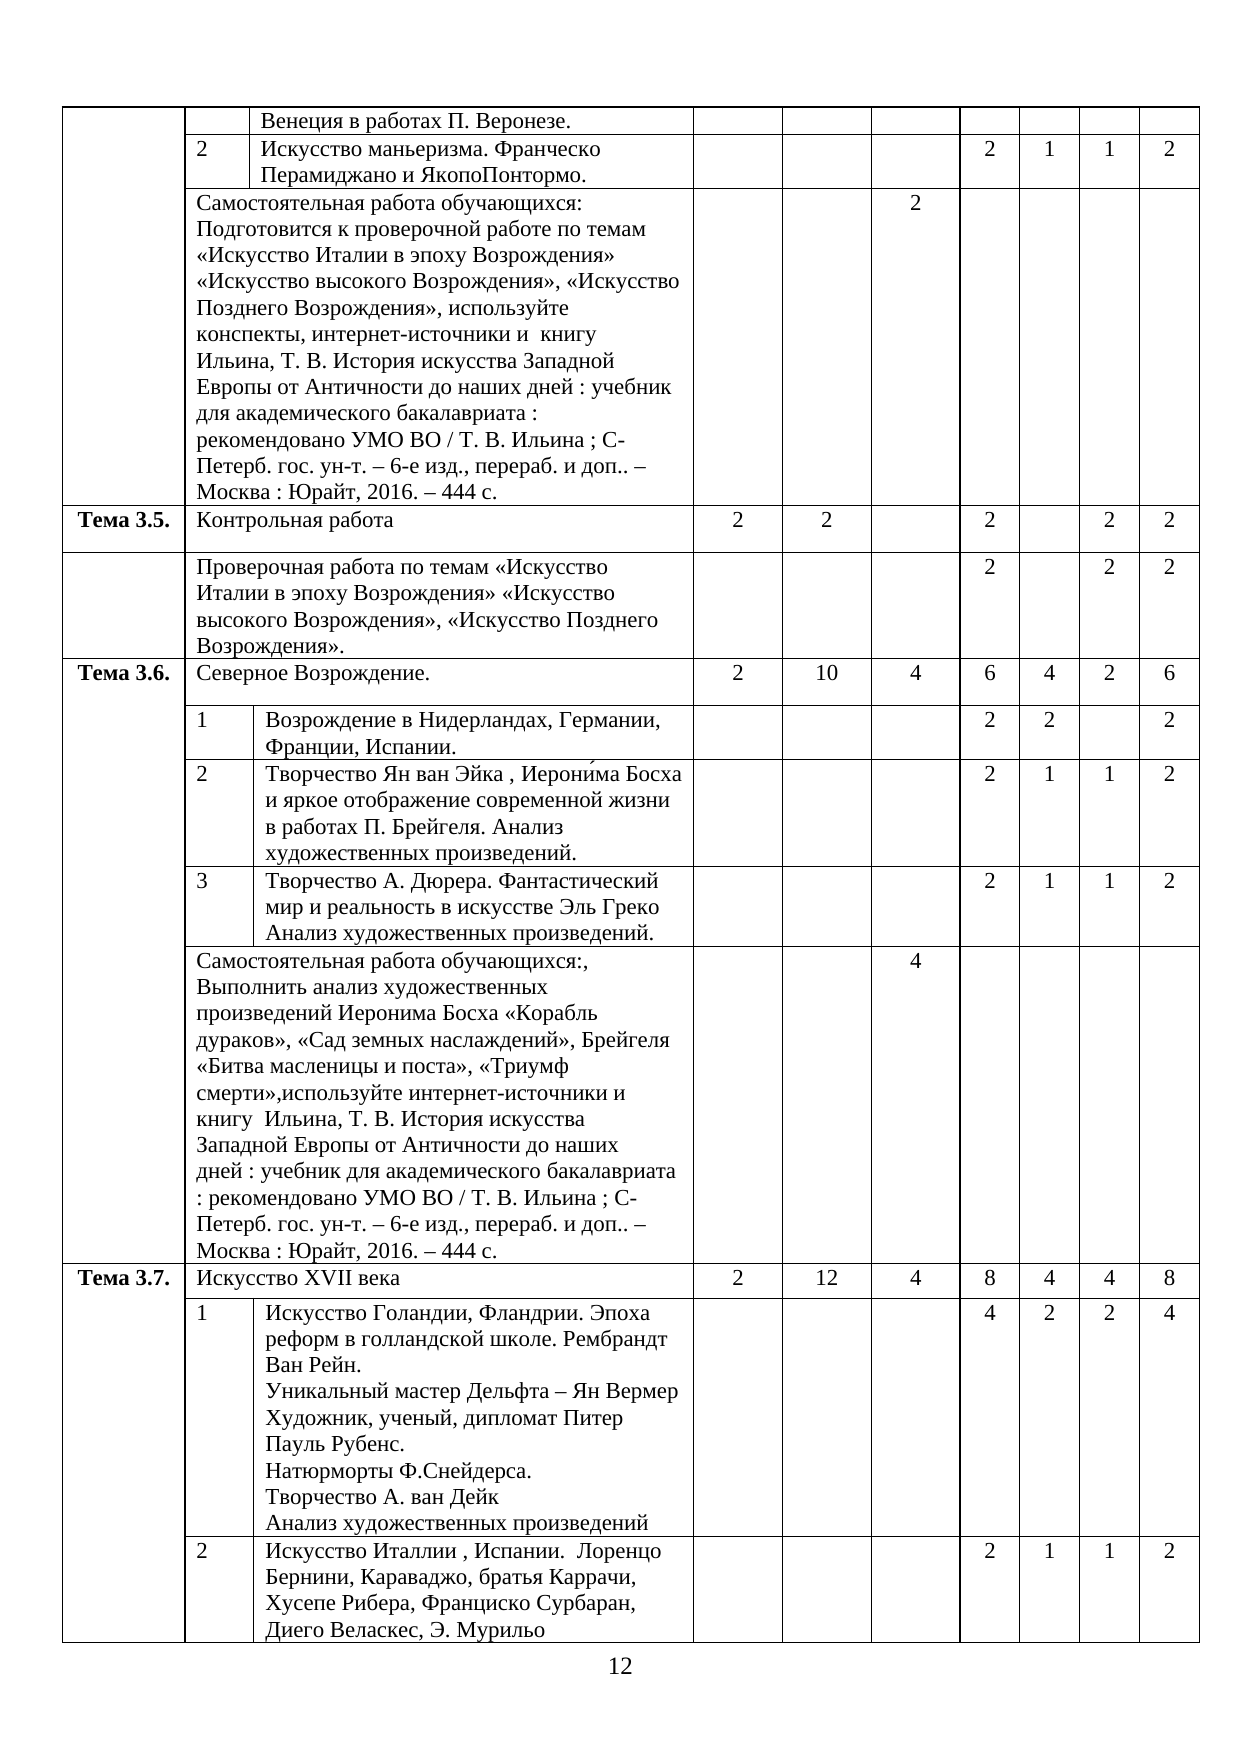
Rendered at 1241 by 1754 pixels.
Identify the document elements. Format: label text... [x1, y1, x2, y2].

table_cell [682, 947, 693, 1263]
table_cell 2 [186, 1537, 253, 1642]
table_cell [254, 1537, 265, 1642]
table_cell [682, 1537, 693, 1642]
table_cell 2 [1020, 706, 1079, 759]
table_cell 1 [1080, 135, 1139, 187]
table_cell 1 [1020, 1537, 1079, 1642]
table_cell 2 [1020, 1299, 1079, 1536]
table_cell [872, 135, 959, 187]
table_cell 1 [1080, 760, 1139, 866]
table_cell 6 [1140, 659, 1199, 705]
table_cell [1020, 553, 1079, 658]
table_cell [872, 706, 959, 759]
table_cell [1140, 189, 1199, 505]
table_cell 1 [186, 706, 253, 759]
table_cell 2 [1080, 1299, 1139, 1536]
table_cell [694, 108, 782, 134]
table_cell [1140, 947, 1199, 1263]
table_cell 2 [1140, 135, 1199, 187]
table_cell 2 [1140, 760, 1199, 866]
table_cell [694, 706, 782, 759]
table_cell Тема 3.5. [63, 506, 184, 552]
table_cell [783, 135, 871, 187]
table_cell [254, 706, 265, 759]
table_cell 2 [1140, 867, 1199, 946]
table_cell [1020, 947, 1079, 1263]
table_cell [872, 553, 959, 658]
table_cell 10 [783, 659, 871, 705]
table_cell Контрольная работа [186, 506, 693, 552]
table_cell 2 [1080, 659, 1139, 705]
table_cell 1 [1080, 1537, 1139, 1642]
table_cell 4 [1140, 1299, 1199, 1536]
table_cell [872, 108, 959, 134]
table_cell [694, 135, 782, 187]
table_cell [783, 1299, 871, 1536]
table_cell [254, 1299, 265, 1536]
table_cell 4 [1020, 1264, 1079, 1297]
table_cell 2 [783, 506, 871, 552]
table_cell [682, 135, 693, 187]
table_cell 4 [1080, 1264, 1139, 1297]
table_cell [694, 1537, 782, 1642]
table_cell 2 [186, 135, 249, 187]
table_cell 2 [1140, 108, 1199, 134]
table_cell [1020, 189, 1079, 505]
table_cell 2 [961, 135, 1019, 187]
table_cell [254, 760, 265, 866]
table_cell 1 [1020, 135, 1079, 187]
table_cell [694, 189, 782, 505]
table_cell 2 [186, 760, 253, 866]
table_cell Тема 3.6. [63, 659, 184, 1263]
table_cell [694, 760, 782, 866]
table_cell [1020, 506, 1079, 552]
table_cell 2 [1140, 706, 1199, 759]
table_cell 2 [694, 1264, 782, 1297]
table_cell [872, 1537, 959, 1642]
table_cell 2 [961, 553, 1019, 658]
table_cell 1 [1020, 108, 1079, 134]
table_cell 2 [694, 659, 782, 705]
table_cell [1080, 189, 1139, 505]
table_cell 2 [961, 108, 1019, 134]
table_cell 2 [1140, 553, 1199, 658]
table_cell [783, 553, 871, 658]
table_cell 8 [961, 1264, 1019, 1297]
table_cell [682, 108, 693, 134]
table_cell [63, 553, 184, 658]
table_cell 4 [872, 947, 959, 1263]
table_cell 2 [961, 760, 1019, 866]
table_cell [961, 947, 1019, 1263]
table_cell 2 [694, 506, 782, 552]
table_cell [694, 1299, 782, 1536]
table_cell [783, 108, 871, 134]
table_cell 4 [872, 659, 959, 705]
table_cell 6 [961, 659, 1019, 705]
table_cell Северное Возрождение. [186, 659, 693, 705]
table_cell [783, 760, 871, 866]
table_cell 1 [186, 108, 249, 134]
table_cell [872, 1299, 959, 1536]
table_cell [872, 760, 959, 866]
table_cell 2 [961, 506, 1019, 552]
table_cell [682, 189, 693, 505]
table_cell 8 [1140, 1264, 1199, 1297]
table_cell [961, 189, 1019, 505]
table_cell [783, 947, 871, 1263]
table_cell [783, 189, 871, 505]
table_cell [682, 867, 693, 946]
table_cell 2 [961, 1537, 1019, 1642]
table_cell 4 [961, 1299, 1019, 1536]
table_cell 2 [961, 706, 1019, 759]
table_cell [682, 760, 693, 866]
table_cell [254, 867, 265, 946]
table_cell [1080, 947, 1139, 1263]
table_cell [694, 553, 782, 658]
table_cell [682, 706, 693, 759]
table_cell 1 [186, 1299, 253, 1536]
table_cell 3 [186, 867, 253, 946]
table_cell [783, 867, 871, 946]
table_cell [694, 867, 782, 946]
table_cell 2 [1140, 506, 1199, 552]
table_cell 2 [961, 867, 1019, 946]
table_cell 2 [1080, 553, 1139, 658]
table_cell 2 [872, 189, 959, 505]
table_cell 1 [1020, 760, 1079, 866]
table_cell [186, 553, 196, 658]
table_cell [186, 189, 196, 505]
table_cell 4 [1020, 659, 1079, 705]
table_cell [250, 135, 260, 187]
table_cell 2 [1140, 1537, 1199, 1642]
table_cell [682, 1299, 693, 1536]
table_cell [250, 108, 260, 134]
table_cell [1080, 706, 1139, 759]
table_cell 1 [1080, 867, 1139, 946]
table_cell 2 [1080, 506, 1139, 552]
table_cell [872, 506, 959, 552]
table_cell [783, 1537, 871, 1642]
table_cell 1 [1080, 108, 1139, 134]
table_cell [694, 947, 782, 1263]
table_cell 12 [783, 1264, 871, 1297]
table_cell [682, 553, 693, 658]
table_cell [872, 867, 959, 946]
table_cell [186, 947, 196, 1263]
table_cell [783, 706, 871, 759]
table_cell 1 [1020, 867, 1079, 946]
table_cell Искусство XVII века [186, 1264, 693, 1297]
table_cell Тема 3.7. [63, 1264, 184, 1642]
table_cell 4 [872, 1264, 959, 1297]
